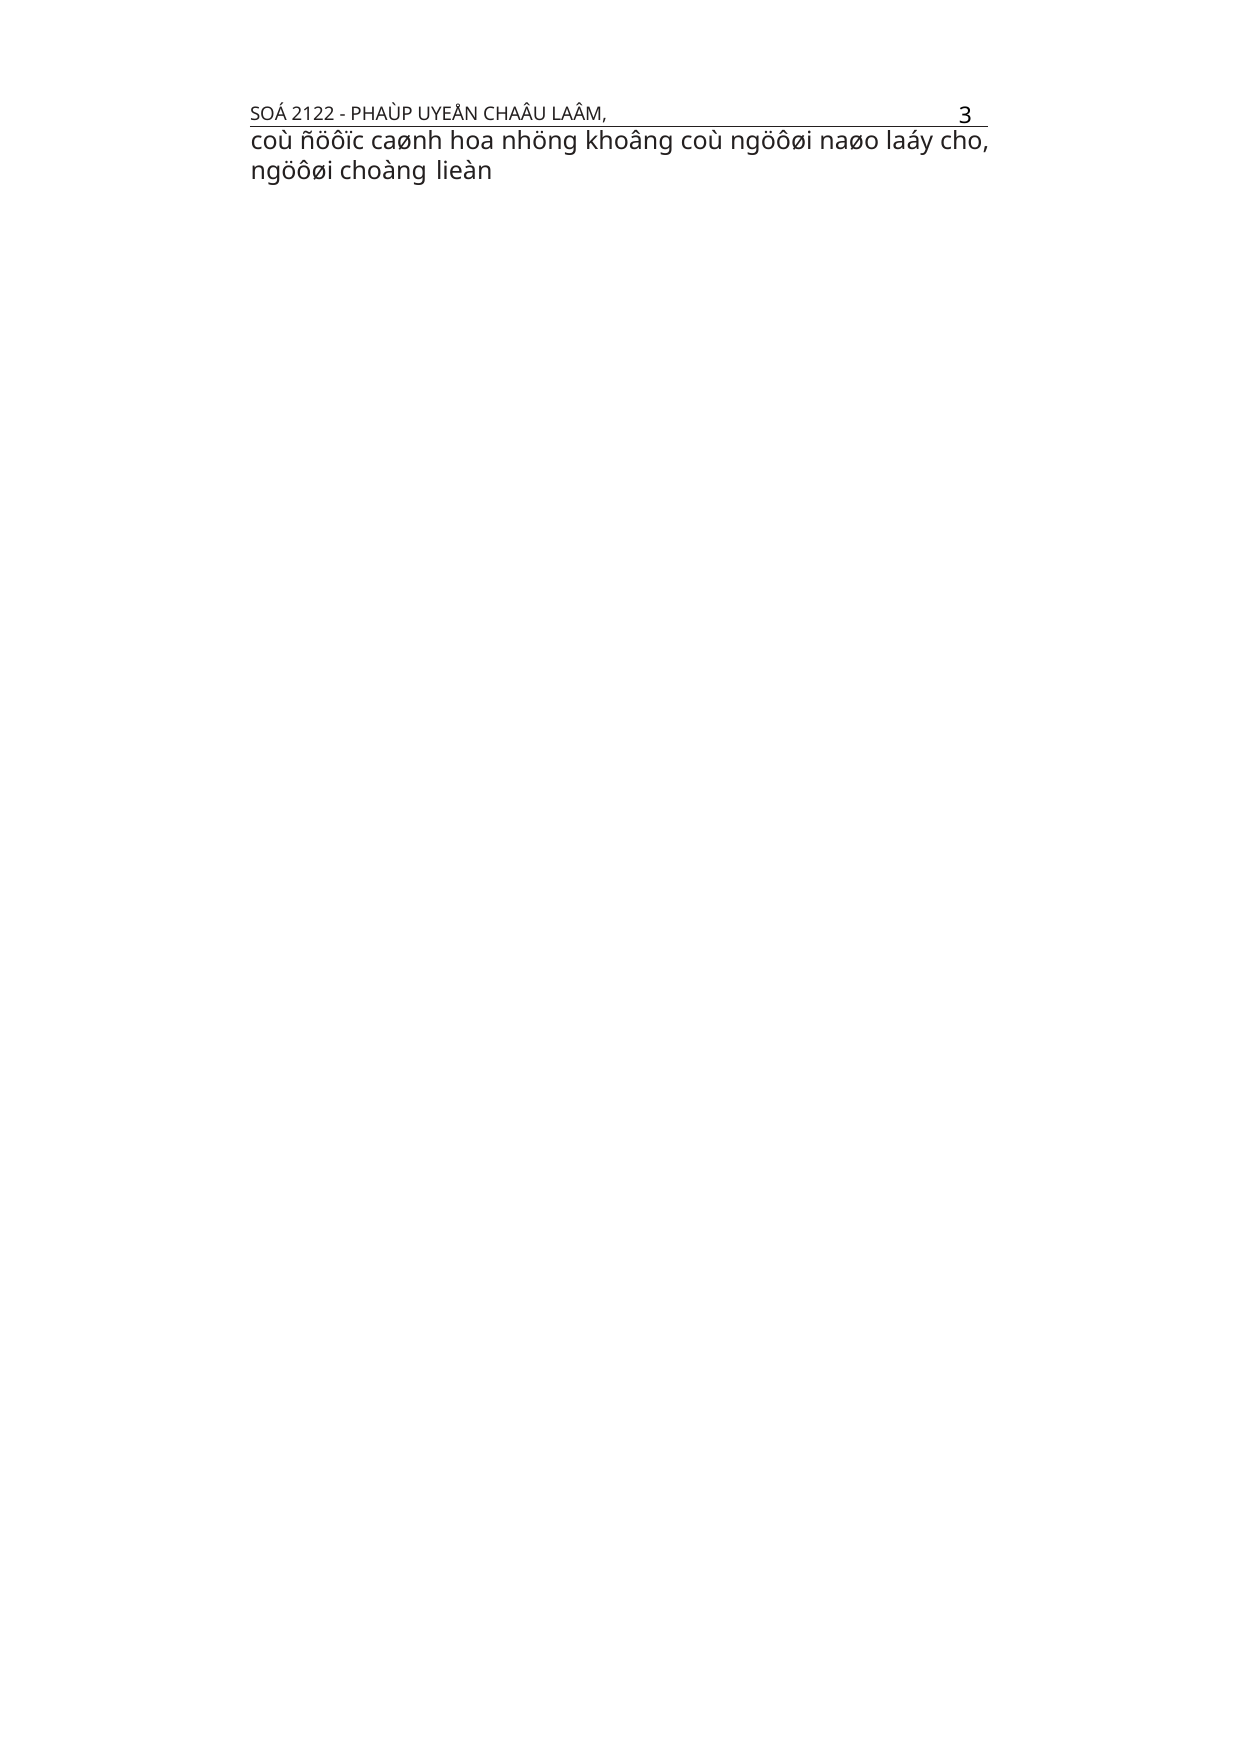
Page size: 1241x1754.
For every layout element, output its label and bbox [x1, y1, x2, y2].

text [250, 125, 990, 187]
